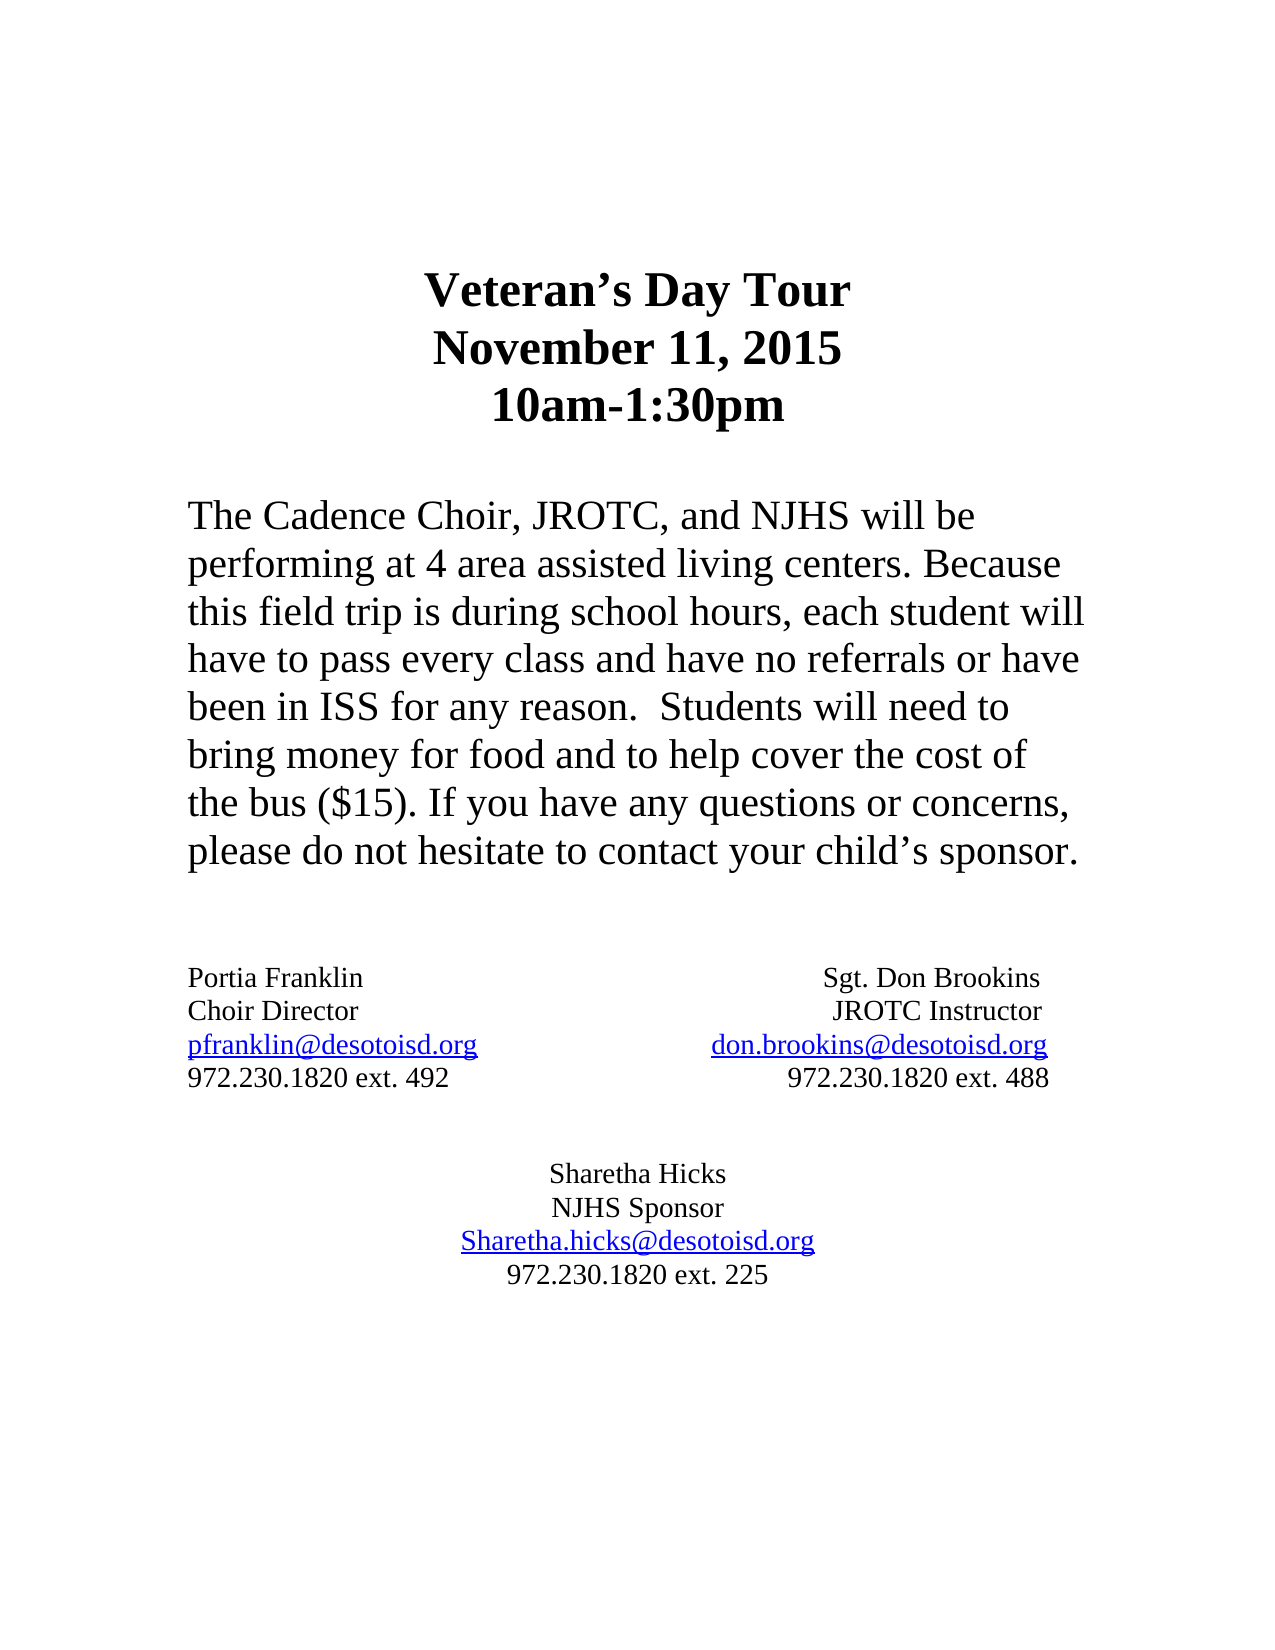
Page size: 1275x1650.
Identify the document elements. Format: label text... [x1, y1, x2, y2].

text pfranklin@desotoisd.org don.brookins@desotoisd.org [187, 1027, 1087, 1060]
text Sharetha Hicks [187, 1156, 1087, 1190]
text NJHS Sponsor [187, 1190, 1087, 1223]
text Portia Franklin Sgt. Don Brookins [187, 960, 1087, 993]
text 10am-1:30pm [187, 375, 1087, 433]
text 972.230.1820 ext. 225 [187, 1257, 1087, 1290]
text November 11, 2015 [187, 318, 1087, 375]
text Veteran’s Day Tour [187, 260, 1087, 318]
text The Cadence Choir, JROTC, and NJHS will be performing at 4 area assisted living centers. Because this field trip is during school hours, each student will have to pass every class and have no referrals or have been in ISS for any reason. Students will need to bring money for food and to help cover the cost of the bus ($15). If you have any questions or concerns, please do not hesitate to contact your child’s sponsor. [187, 490, 1087, 873]
text Choir Director JROTC Instructor [187, 993, 1087, 1027]
text Sharetha.hicks@desotoisd.org [187, 1223, 1087, 1257]
text 972.230.1820 ext. 492 972.230.1820 ext. 488 [187, 1060, 1087, 1094]
